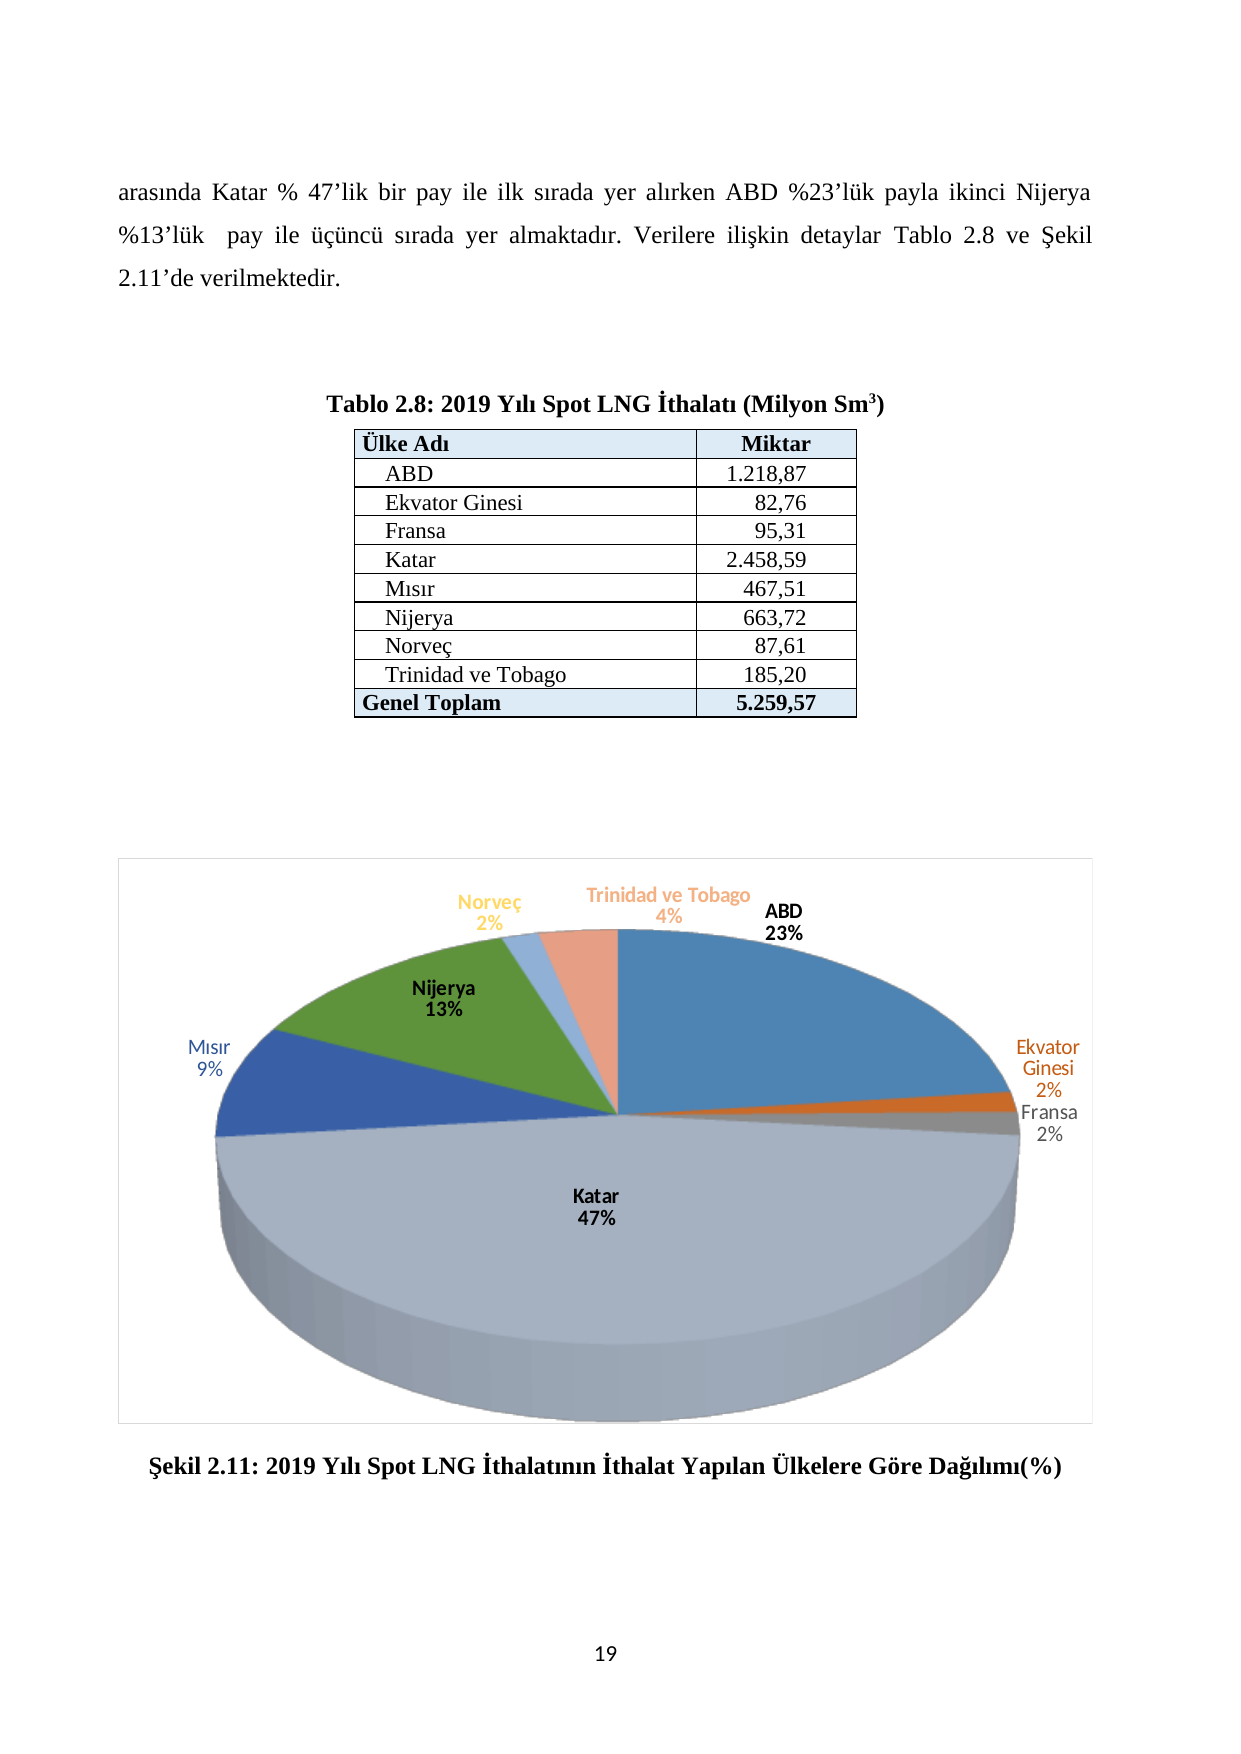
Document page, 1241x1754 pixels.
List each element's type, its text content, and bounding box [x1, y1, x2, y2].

subtitle Şekil 2.11: 2019 Yılı Spot LNG İthalatının İthalat Yapılan Ülkelere Göre Dağılımı(%) [118, 1451, 1092, 1480]
table_cell 5.259,57 [697, 689, 856, 716]
table_cell Norveç [355, 631, 696, 659]
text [118, 177, 1092, 292]
table_cell ABD [355, 459, 696, 486]
table_header Miktar [697, 430, 856, 458]
table_cell 82,76 [697, 488, 856, 515]
table_cell Mısır [355, 574, 696, 601]
table_cell Katar [355, 545, 696, 573]
table_cell Nijerya [355, 603, 696, 630]
table_cell Trinidad ve Tobago [355, 660, 696, 688]
table_header Ülke Adı [355, 430, 696, 458]
table_cell 2.458,59 [697, 545, 856, 573]
table_cell Fransa [355, 516, 696, 544]
table_cell 185,20 [697, 660, 856, 688]
table_cell 663,72 [697, 603, 856, 630]
table_cell 1.218,87 [697, 459, 856, 486]
table_cell Ekvator Ginesi [355, 488, 696, 515]
table_cell Genel Toplam [355, 689, 696, 716]
table_cell 95,31 [697, 516, 856, 544]
subtitle Tablo 2.8: 2019 Yılı Spot LNG İthalatı (Milyon Sm3) [118, 389, 1092, 418]
table_cell 467,51 [697, 574, 856, 601]
table_cell 87,61 [697, 631, 856, 659]
